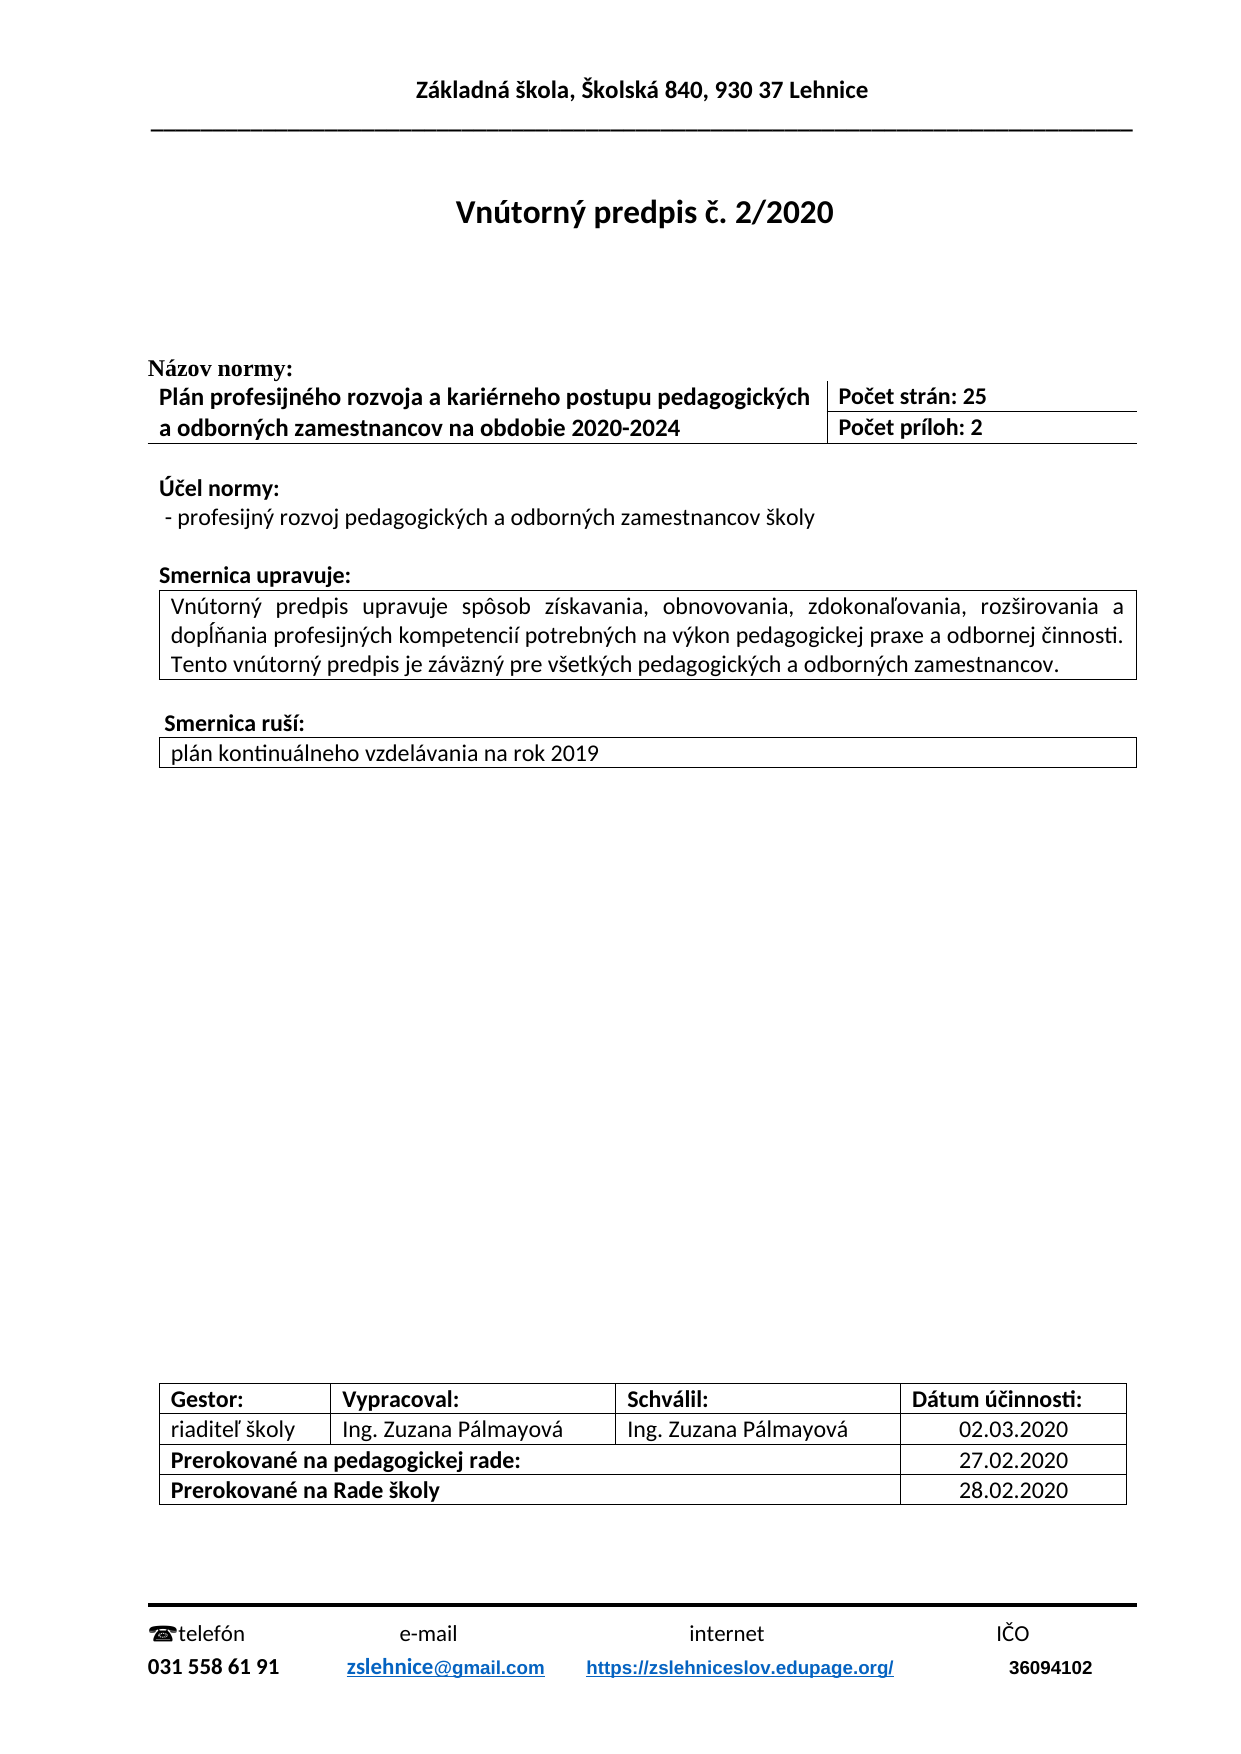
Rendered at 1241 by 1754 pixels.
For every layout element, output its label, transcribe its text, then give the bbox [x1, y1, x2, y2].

table_header Počet strán: 25 [828, 381, 1137, 411]
table_header Účel normy: - profesijný rozvoj pedagogických a odborných zamestnancov školy Smernica upravuje: Smernica ruší: [148, 444, 1137, 1564]
table_cell Počet príloh: 2 [828, 412, 1137, 442]
table_header Plán profesijného rozvoja a kariérneho postupu pedagogických a odborných zamestnancov na obdobie 2020-2024 [148, 381, 827, 442]
text Vnútorný predpis č. 2/2020 [148, 191, 1137, 232]
text Názov normy: [148, 354, 1137, 381]
